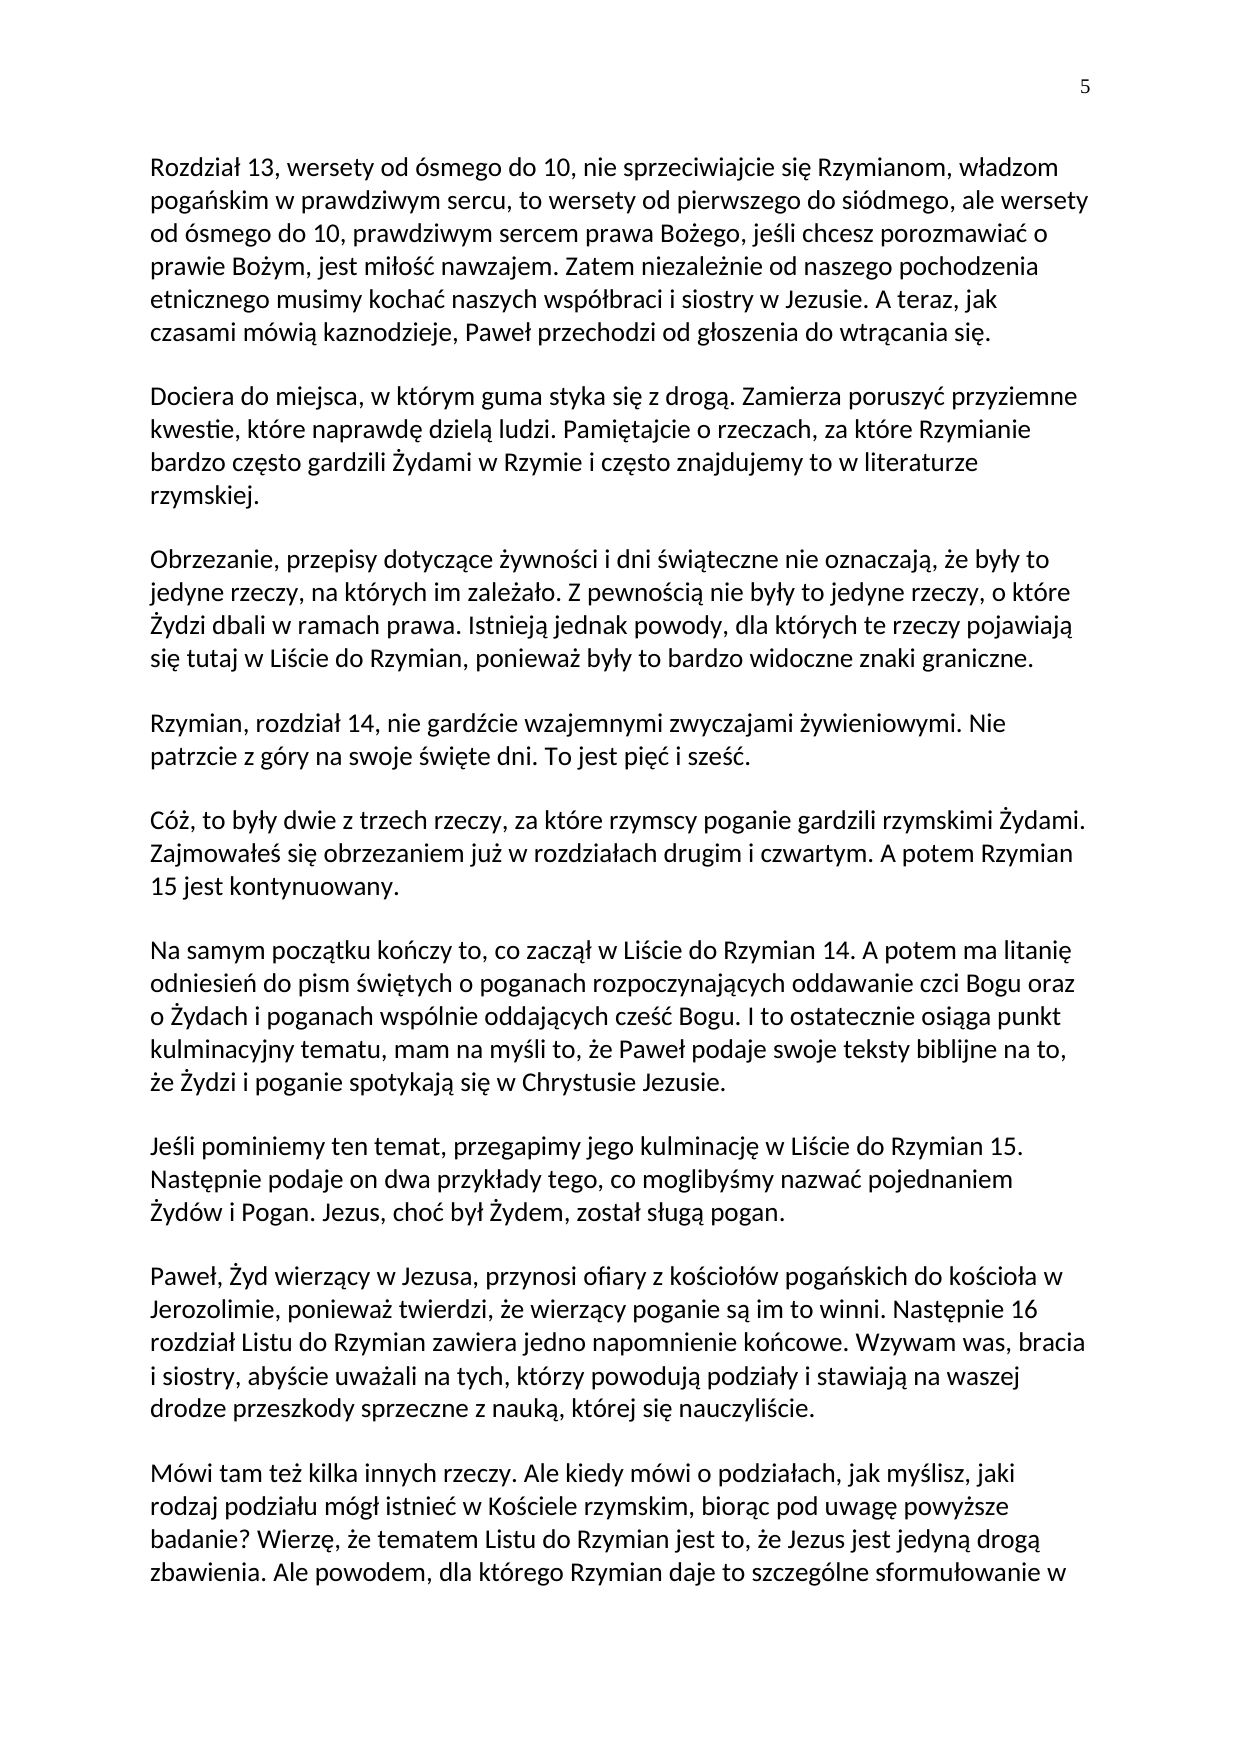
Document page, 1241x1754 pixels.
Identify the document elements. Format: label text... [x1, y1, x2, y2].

text Rozdział 13, wersety od ósmego do 10, nie sprzeciwiajcie się Rzymianom, władzom pogańskim w prawdziwym sercu, to wersety od pierwszego do siódmego, ale wersety od ósmego do 10, prawdziwym sercem prawa Bożego, jeśli chcesz porozmawiać o prawie Bożym, jest miłość nawzajem. Zatem niezależnie od naszego pochodzenia etnicznego musimy kochać naszych współbraci i siostry w Jezusie. A teraz, jak czasami mówią kaznodzieje, Paweł przechodzi od głoszenia do wtrącania się. [150, 150, 1090, 348]
text Cóż, to były dwie z trzech rzeczy, za które rzymscy poganie gardzili rzymskimi Żydami. Zajmowałeś się obrzezaniem już w rozdziałach drugim i czwartym. A potem Rzymian 15 jest kontynuowany. [150, 803, 1090, 902]
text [150, 1456, 1090, 1588]
text Dociera do miejsca, w którym guma styka się z drogą. Zamierza poruszyć przyziemne kwestie, które naprawdę dzielą ludzi. Pamiętajcie o rzeczach, za które Rzymianie bardzo często gardzili Żydami w Rzymie i często znajdujemy to w literaturze rzymskiej. [150, 379, 1090, 511]
text Obrzezanie, przepisy dotyczące żywności i dni świąteczne nie oznaczają, że były to jedyne rzeczy, na których im zależało. Z pewnością nie były to jedyne rzeczy, o które Żydzi dbali w ramach prawa. Istnieją jednak powody, dla których te rzeczy pojawiają się tutaj w Liście do Rzymian, ponieważ były to bardzo widoczne znaki graniczne. [150, 542, 1090, 674]
text Rzymian, rozdział 14, nie gardźcie wzajemnymi zwyczajami żywieniowymi. Nie patrzcie z góry na swoje święte dni. To jest pięć i sześć. [150, 706, 1090, 772]
text Jeśli pominiemy ten temat, przegapimy jego kulminację w Liście do Rzymian 15. Następnie podaje on dwa przykłady tego, co moglibyśmy nazwać pojednaniem Żydów i Pogan. Jezus, choć był Żydem, został sługą pogan. [150, 1129, 1090, 1228]
text Paweł, Żyd wierzący w Jezusa, przynosi ofiary z kościołów pogańskich do kościoła w Jerozolimie, ponieważ twierdzi, że wierzący poganie są im to winni. Następnie 16 rozdział Listu do Rzymian zawiera jedno napomnienie końcowe. Wzywam was, bracia i siostry, abyście uważali na tych, którzy powodują podziały i stawiają na waszej drodze przeszkody sprzeczne z nauką, której się nauczyliście. [150, 1259, 1090, 1425]
text Na samym początku kończy to, co zaczął w Liście do Rzymian 14. A potem ma litanię odniesień do pism świętych o poganach rozpoczynających oddawanie czci Bogu oraz o Żydach i poganach wspólnie oddających cześć Bogu. I to ostatecznie osiąga punkt kulminacyjny tematu, mam na myśli to, że Paweł podaje swoje teksty biblijne na to, że Żydzi i poganie spotykają się w Chrystusie Jezusie. [150, 933, 1090, 1098]
